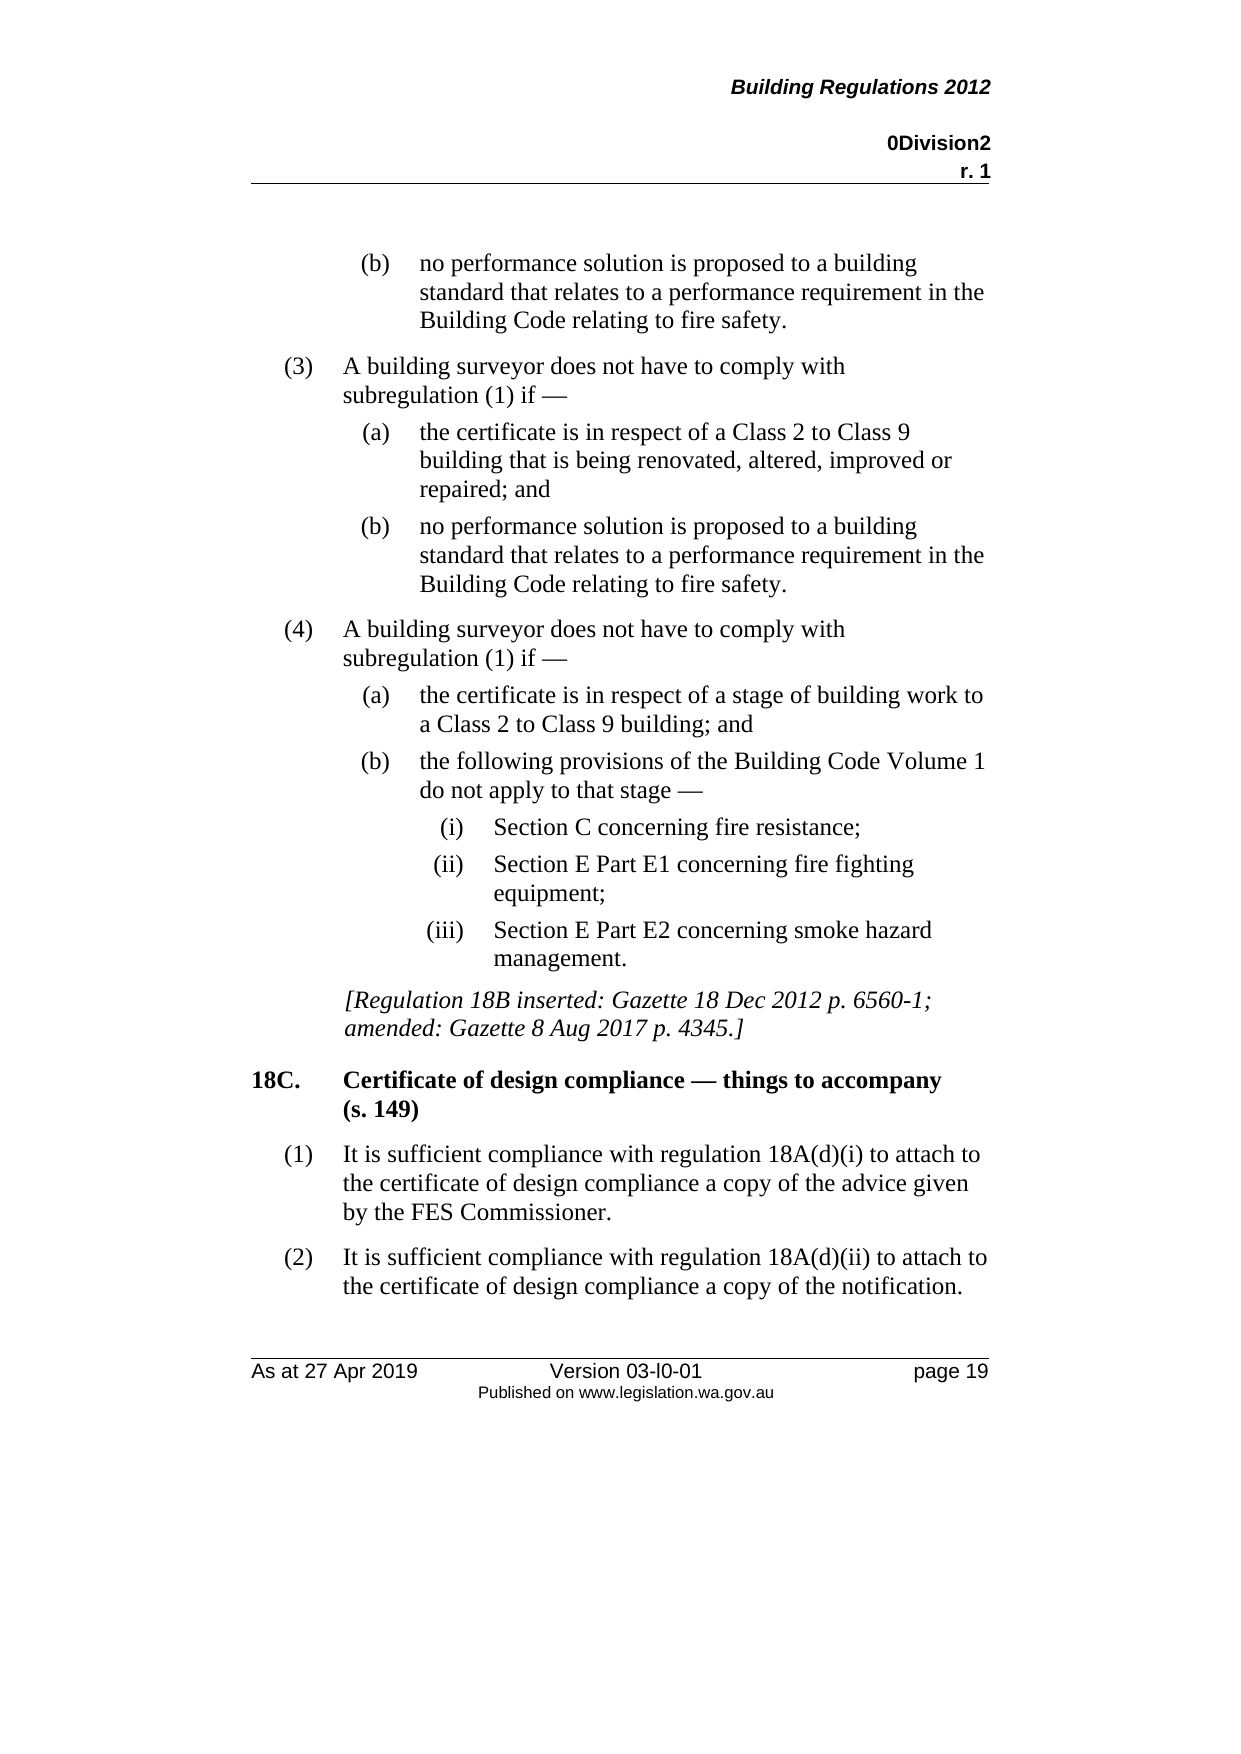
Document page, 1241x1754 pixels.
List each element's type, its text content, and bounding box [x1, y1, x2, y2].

text (b) no performance solution is proposed to a building standard that relates to a performance requirement in the Building Code relating to fire safety. [251, 248, 989, 334]
text (ii) Section E Part E1 concerning fire fighting equipment; [251, 849, 989, 906]
text [Regulation 18B inserted: Gazette 18 Dec 2012 p. 6560-1; amended: Gazette 8 Aug 2017 p. 4345.] [251, 985, 989, 1042]
text (b) the following provisions of the Building Code Volume 1 do not apply to that stage — [251, 746, 989, 803]
text (1) It is sufficient compliance with regulation 18A(d)(i) to attach to the certificate of design compliance a copy of the advice given by the Commissioner. [251, 1139, 989, 1226]
text (2) It is sufficient compliance with regulation 18A(d)(ii) to attach to the certificate of design compliance a copy of the notification. [251, 1242, 989, 1300]
text (3) A building surveyor does not have to comply with subregulation (1) if — [251, 351, 989, 408]
text (b) no performance solution is proposed to a building standard that relates to a performance requirement in the Building Code relating to fire safety. [251, 511, 989, 598]
text (i) Section C concerning fire resistance; [251, 812, 989, 841]
text (a) the certificate is in respect of a stage of building work to a Class 2 to Class 9 building; and [251, 680, 989, 738]
subtitle 18C. Certificate of design compliance — things to accompany (s. 149) [251, 1065, 989, 1123]
text (iii) Section E Part E2 concerning smoke hazard management. [251, 915, 989, 972]
text (a) the certificate is in respect of a Class 2 to Class 9 building that is being renovated, altered, improved or repaired; and [251, 417, 989, 503]
text (4) A building surveyor does not have to comply with subregulation (1) if — [251, 614, 989, 672]
